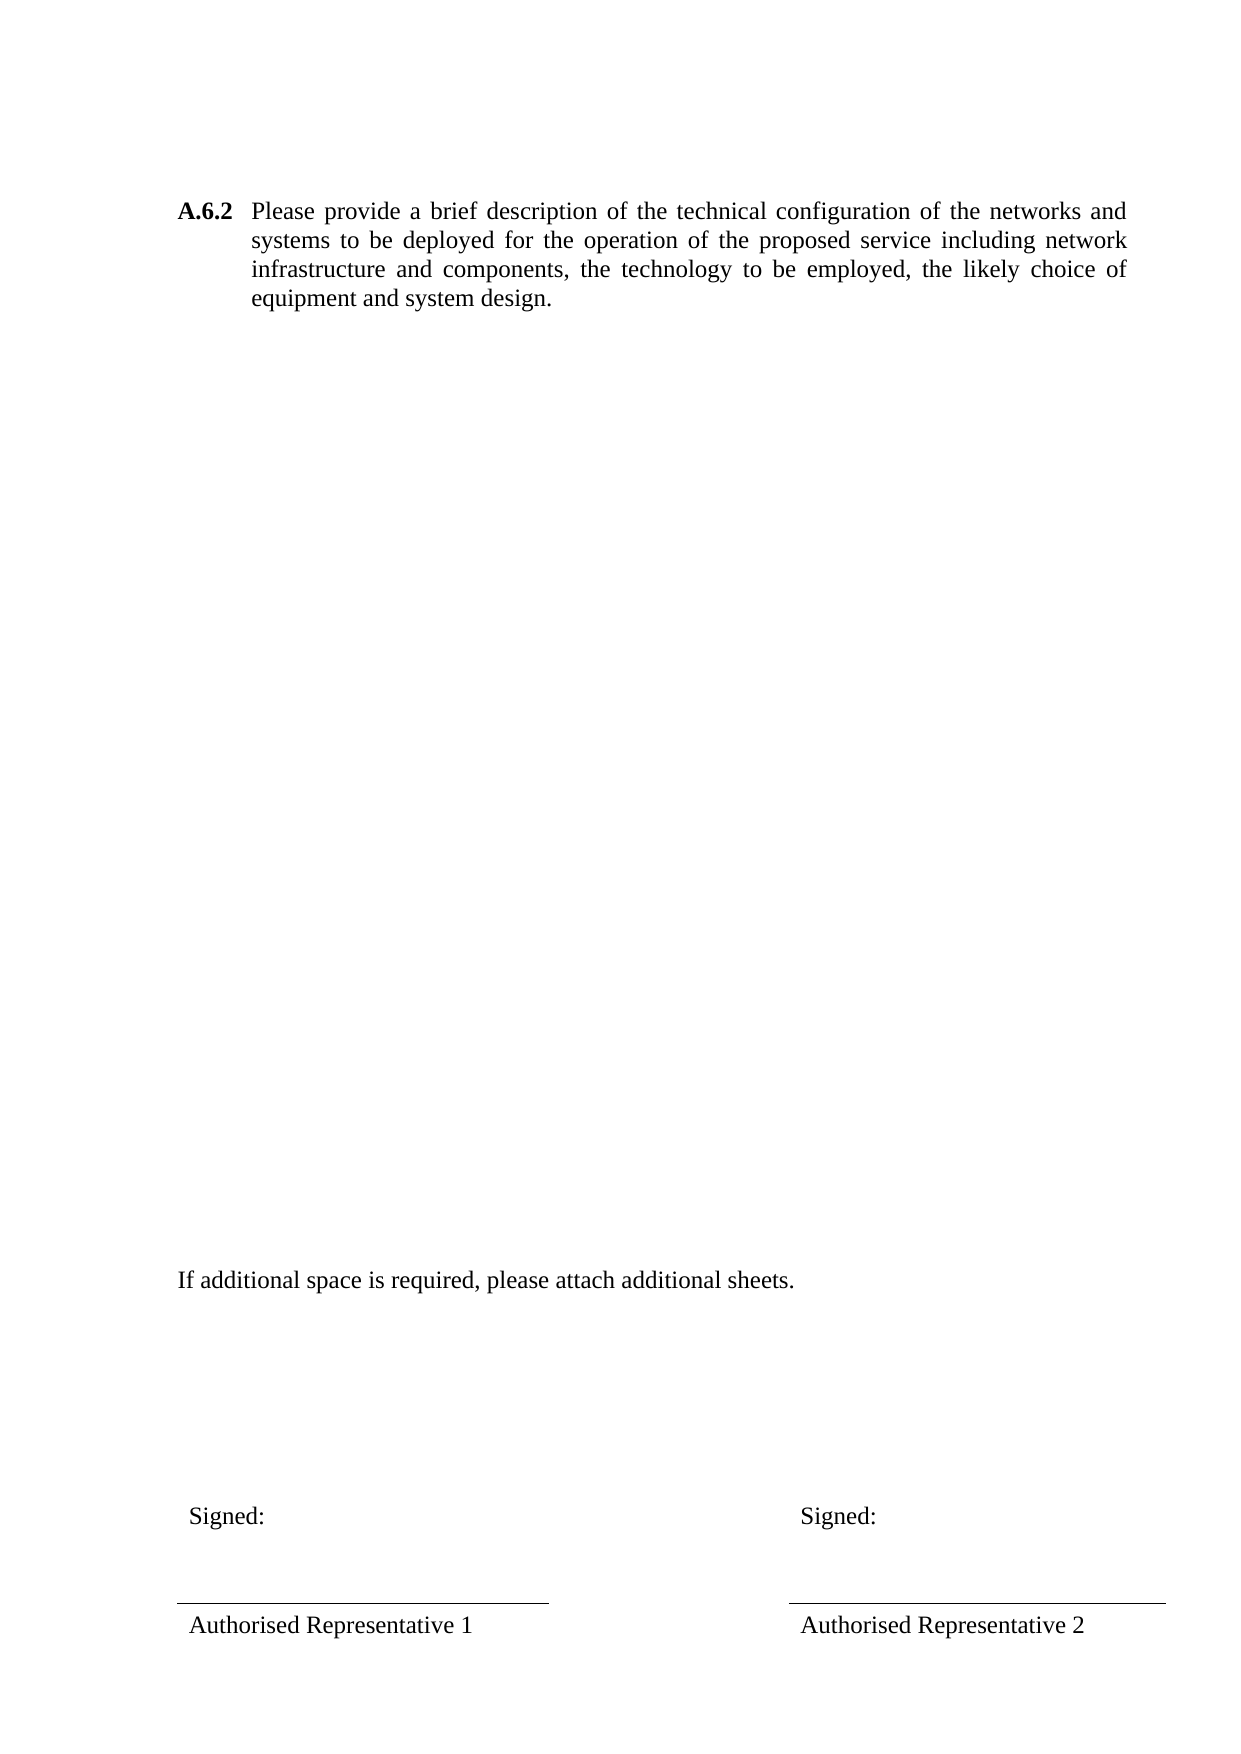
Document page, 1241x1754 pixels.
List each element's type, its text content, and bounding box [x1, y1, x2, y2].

text A.6.2 Please provide a brief description of the technical configuration of the networks and systems to be deployed for the operation of the proposed service including network infrastructure and components, the technology to be employed, the likely choice of equipment and system design. [177, 196, 1128, 312]
text If additional space is required, please attach additional sheets. [177, 1265, 1128, 1294]
